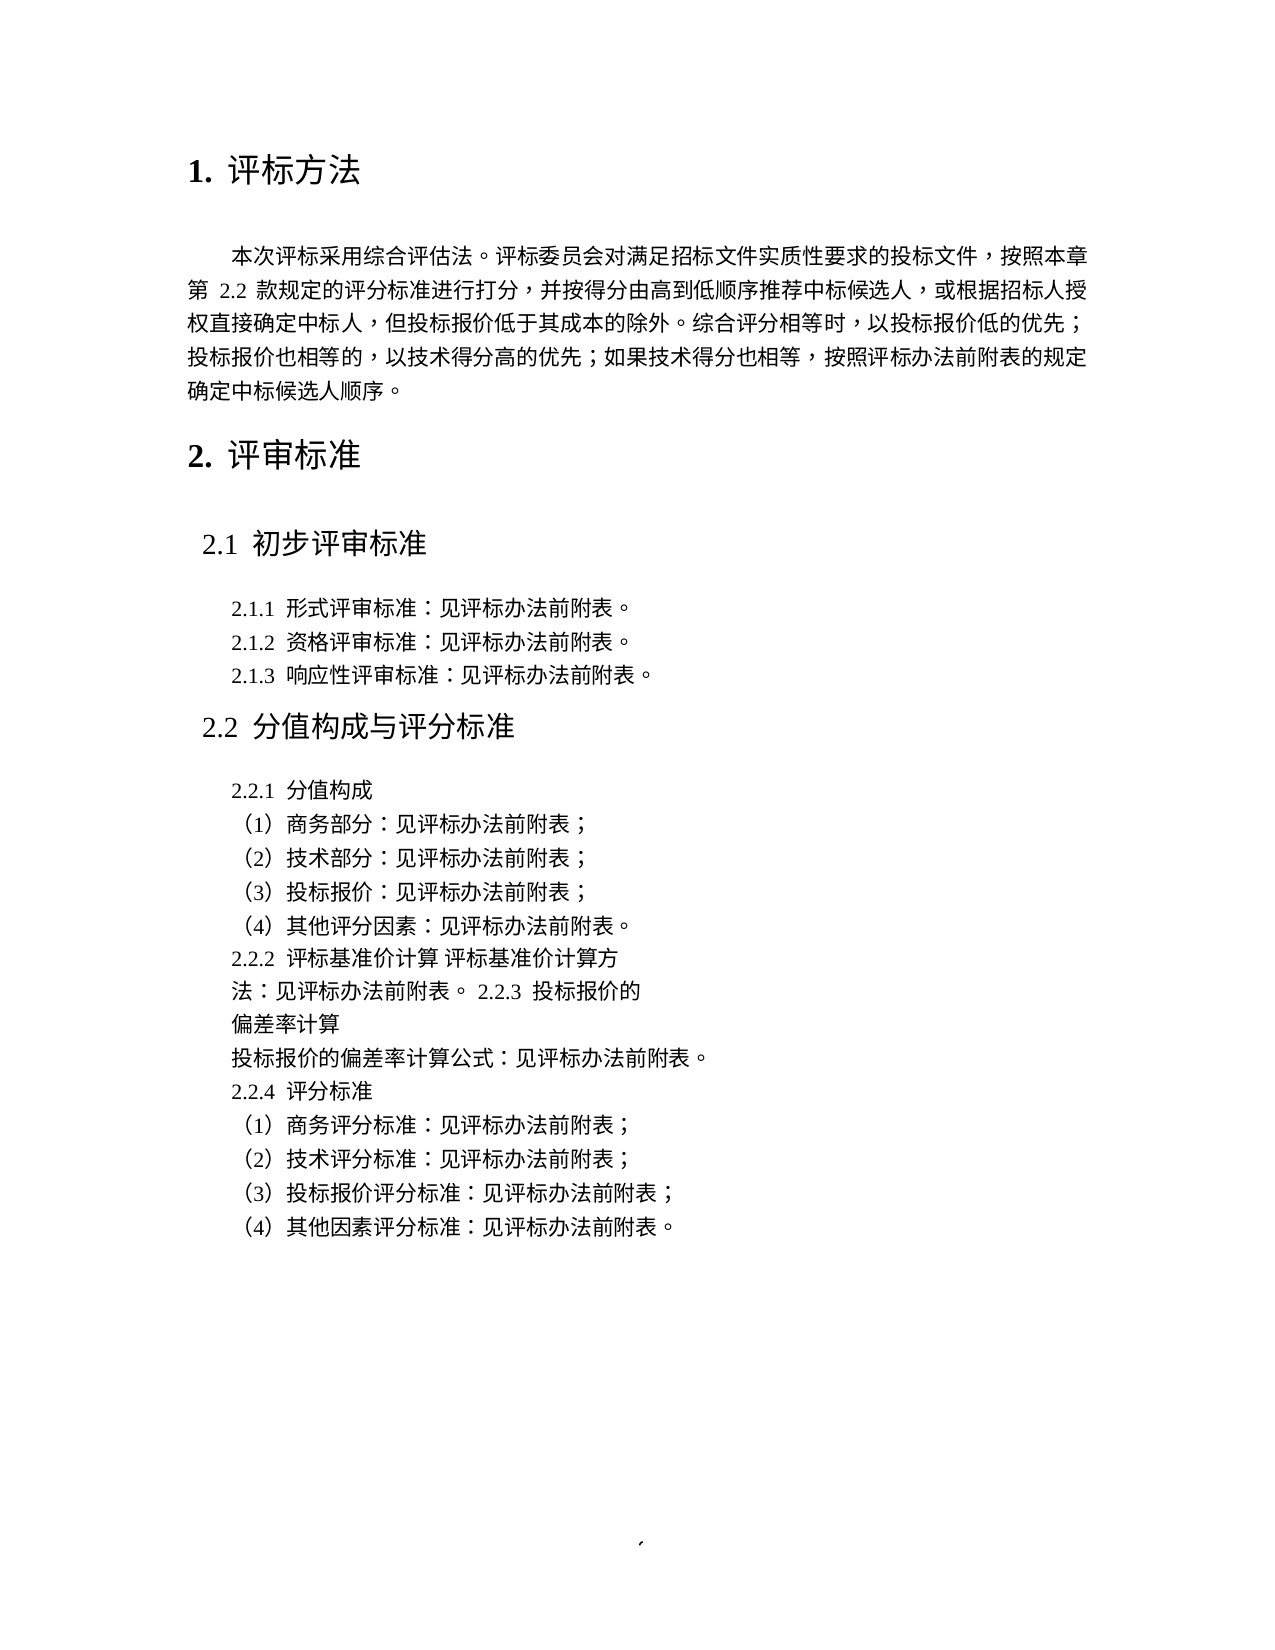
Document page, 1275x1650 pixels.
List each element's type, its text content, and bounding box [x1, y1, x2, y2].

text 2.1.3 响应性评审标准：见评标办法前附表。 [231, 660, 1100, 690]
text （2）技术部分：见评标办法前附表； [231, 843, 1100, 873]
text （4）其他评分因素：见评标办法前附表。 2.2.2 评标基准价计算 评标基准价计算方法：见评标办法前附表。 2.2.3 投标报价的偏差率计算 [231, 911, 647, 1039]
text 1. 评标方法 [187, 144, 1088, 192]
text （3）投标报价评分标准：见评标办法前附表； [231, 1177, 1100, 1207]
text 投标报价的偏差率计算公式：见评标办法前附表。 [231, 1042, 1100, 1072]
text 本次评标采用综合评估法。评标委员会对满足招标文件实质性要求的投标文件，按照本章 第 2.2 款规定的评分标准进行打分，并按得分由高到低顺序推荐中标候选人，或根据招标人授 权直接确定中标人，但投标报价低于其成本的除外。综合评分相等时，以投标报价低的优先； 投标报价也相等的，以技术得分高的优先；如果技术得分也相等，按照评标办法前附表的规定 确定中标候选人顺序。 [187, 241, 1088, 406]
text 2.1.2 资格评审标准：见评标办法前附表。 [231, 626, 1100, 656]
text （1）商务评分标准：见评标办法前附表； [231, 1110, 1100, 1140]
text 2.2.1 分值构成 [231, 776, 1100, 805]
text 2. 评审标准 [187, 432, 1088, 478]
text 2.1.1 形式评审标准：见评标办法前附表。 [231, 593, 1100, 622]
subtitle 2.1 初步评审标准 [202, 524, 1100, 563]
text （3）投标报价：见评标办法前附表； [231, 877, 1100, 907]
text （1）商务部分：见评标办法前附表； [231, 809, 1100, 839]
text （2）技术评分标准：见评标办法前附表； [231, 1144, 1100, 1174]
text （4）其他因素评分标准：见评标办法前附表。 [231, 1211, 1100, 1241]
subtitle 2.2 分值构成与评分标准 [202, 706, 1100, 746]
text 2.2.4 评分标准 [231, 1076, 1100, 1106]
